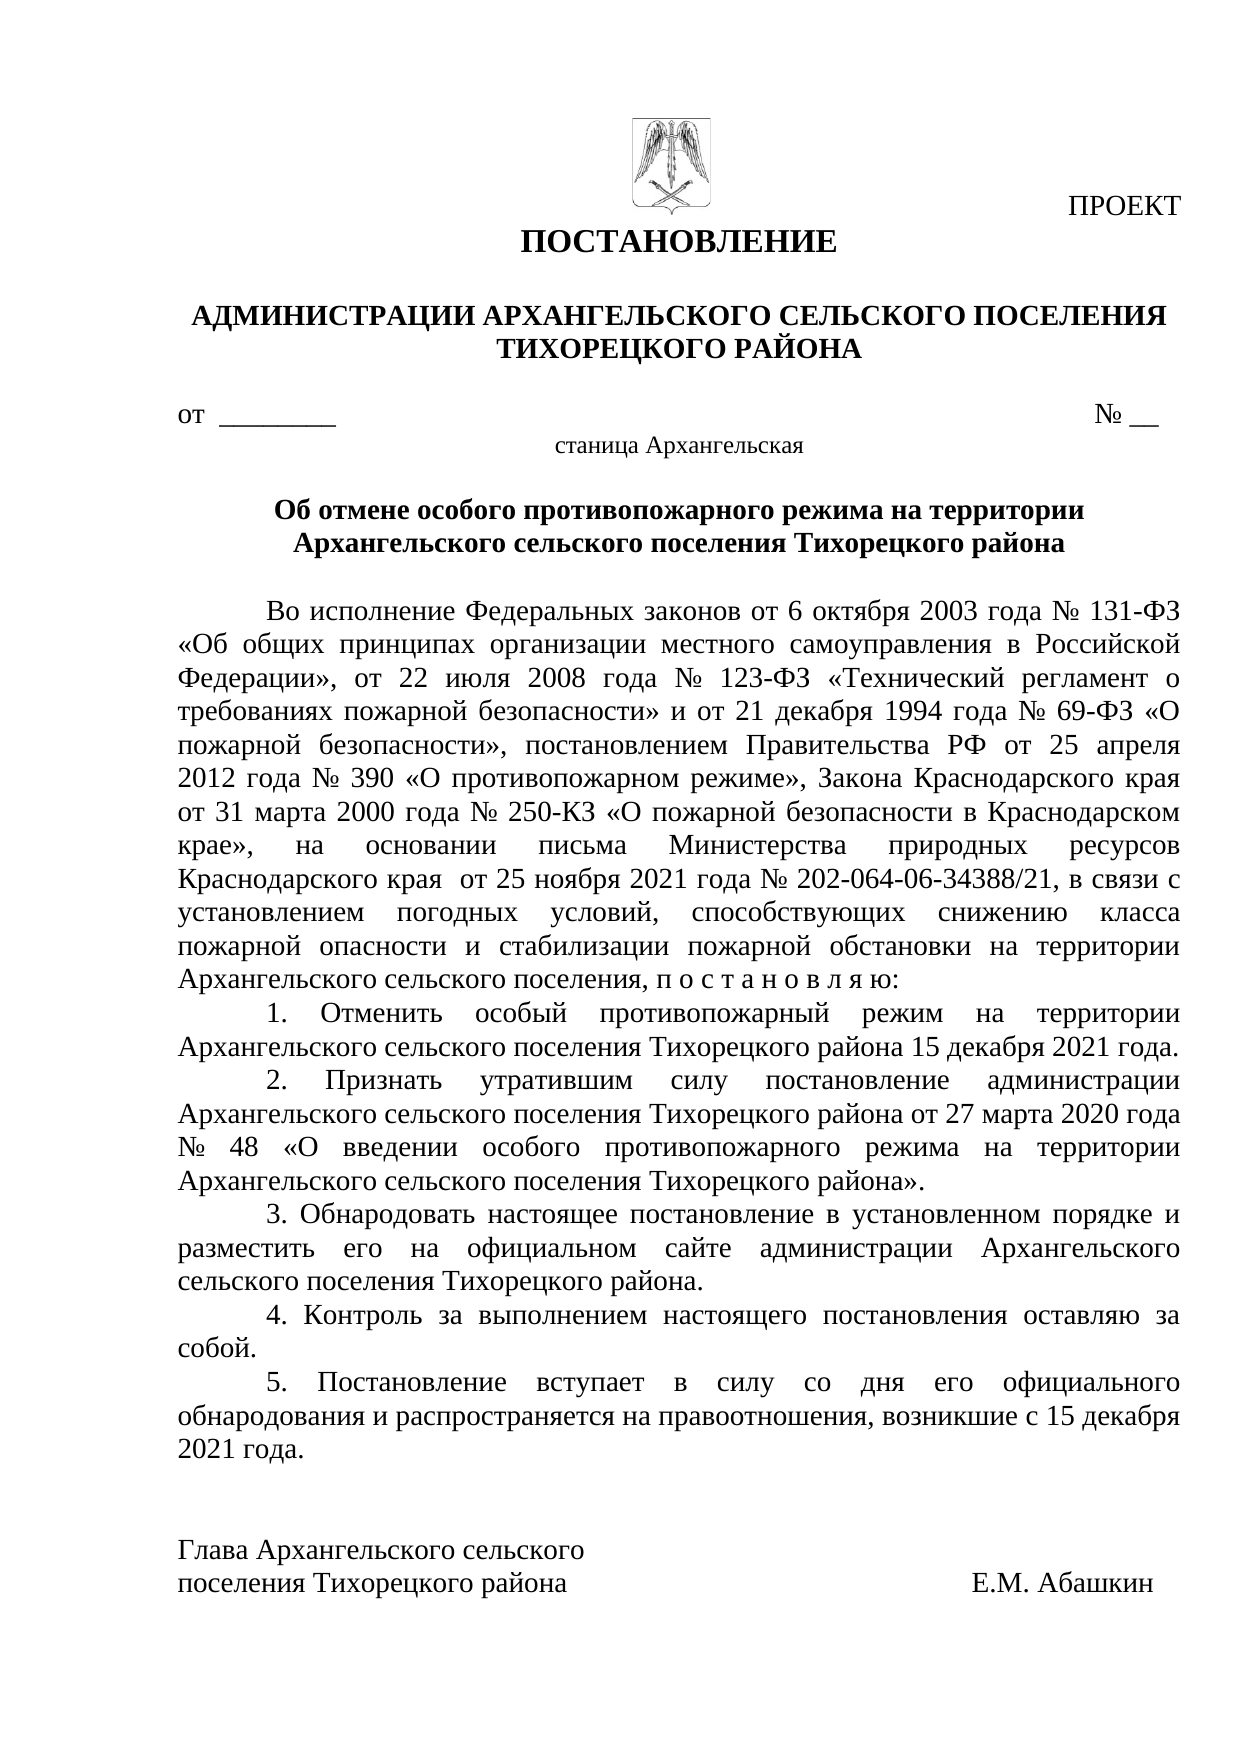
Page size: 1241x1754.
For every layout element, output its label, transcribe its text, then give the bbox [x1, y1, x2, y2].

text ПРОЕКТ [177, 118, 1181, 221]
text 3. Обнародовать настоящее постановление в установленном порядке и разместить его на официальном сайте администрации Архангельского сельского поселения Тихорецкого района. [177, 1196, 1181, 1297]
text ПОСТАНОВЛЕНИЕ [177, 221, 1181, 259]
text 4. Контроль за выполнением настоящего постановления оставляю за собой. [177, 1297, 1181, 1364]
text Об отмене особого противопожарного режима на территории Архангельского сельского поселения Тихорецкого района [177, 492, 1181, 559]
text АДМИНИСТРАЦИИ АРХАНГЕЛЬСКОГО СЕЛЬСКОГО ПОСЕЛЕНИЯ [177, 298, 1181, 331]
text ТИХОРЕЦКОГО РАЙОНА [177, 331, 1181, 365]
text поселения Тихорецкого района Е.М. Абашкин [177, 1565, 1181, 1599]
text станица Архангельская [177, 430, 1181, 458]
text Во исполнение Федеральных законов от 6 октября 2003 года № 131-ФЗ «Об общих принципах организации местного самоуправления в Российской Федерации», от 22 июля 2008 года № 123-ФЗ «Технический регламент о требованиях пожарной безопасности» и от 21 декабря 1994 года № 69-ФЗ «О пожарной безопасности», постановлением Правительства РФ от 25 апреля 2012 года № 390 «О противопожарном режиме», Закона Краснодарского края от 31 марта 2000 года № 250-КЗ «О пожарной безопасности в Краснодарском крае», на основании письма Министерства природных ресурсов Краснодарского края от 25 ноября 2021 года № 202-064-06-34388/21, в связи с установлением погодных условий, способствующих снижению класса пожарной опасности и стабилизации пожарной обстановки на территории Архангельского сельского поселения, п о с т а н о в л я ю: [177, 593, 1181, 995]
text от ________ № __ [177, 396, 1181, 430]
picture [632, 118, 711, 215]
text 5. Постановление вступает в силу со дня его официального обнародования и распространяется на правоотношения, возникшие с 15 декабря 2021 года. [177, 1364, 1181, 1465]
text 2. Признать утратившим силу постановление администрации Архангельского сельского поселения Тихорецкого района от 27 марта 2020 года № 48 «О введении особого противопожарного режима на территории Архангельского сельского поселения Тихорецкого района». [177, 1062, 1181, 1196]
text Глава Архангельского сельского [177, 1532, 1181, 1565]
text 1. Отменить особый противопожарный режим на территории Архангельского сельского поселения Тихорецкого района 15 декабря 2021 года. [177, 995, 1181, 1062]
